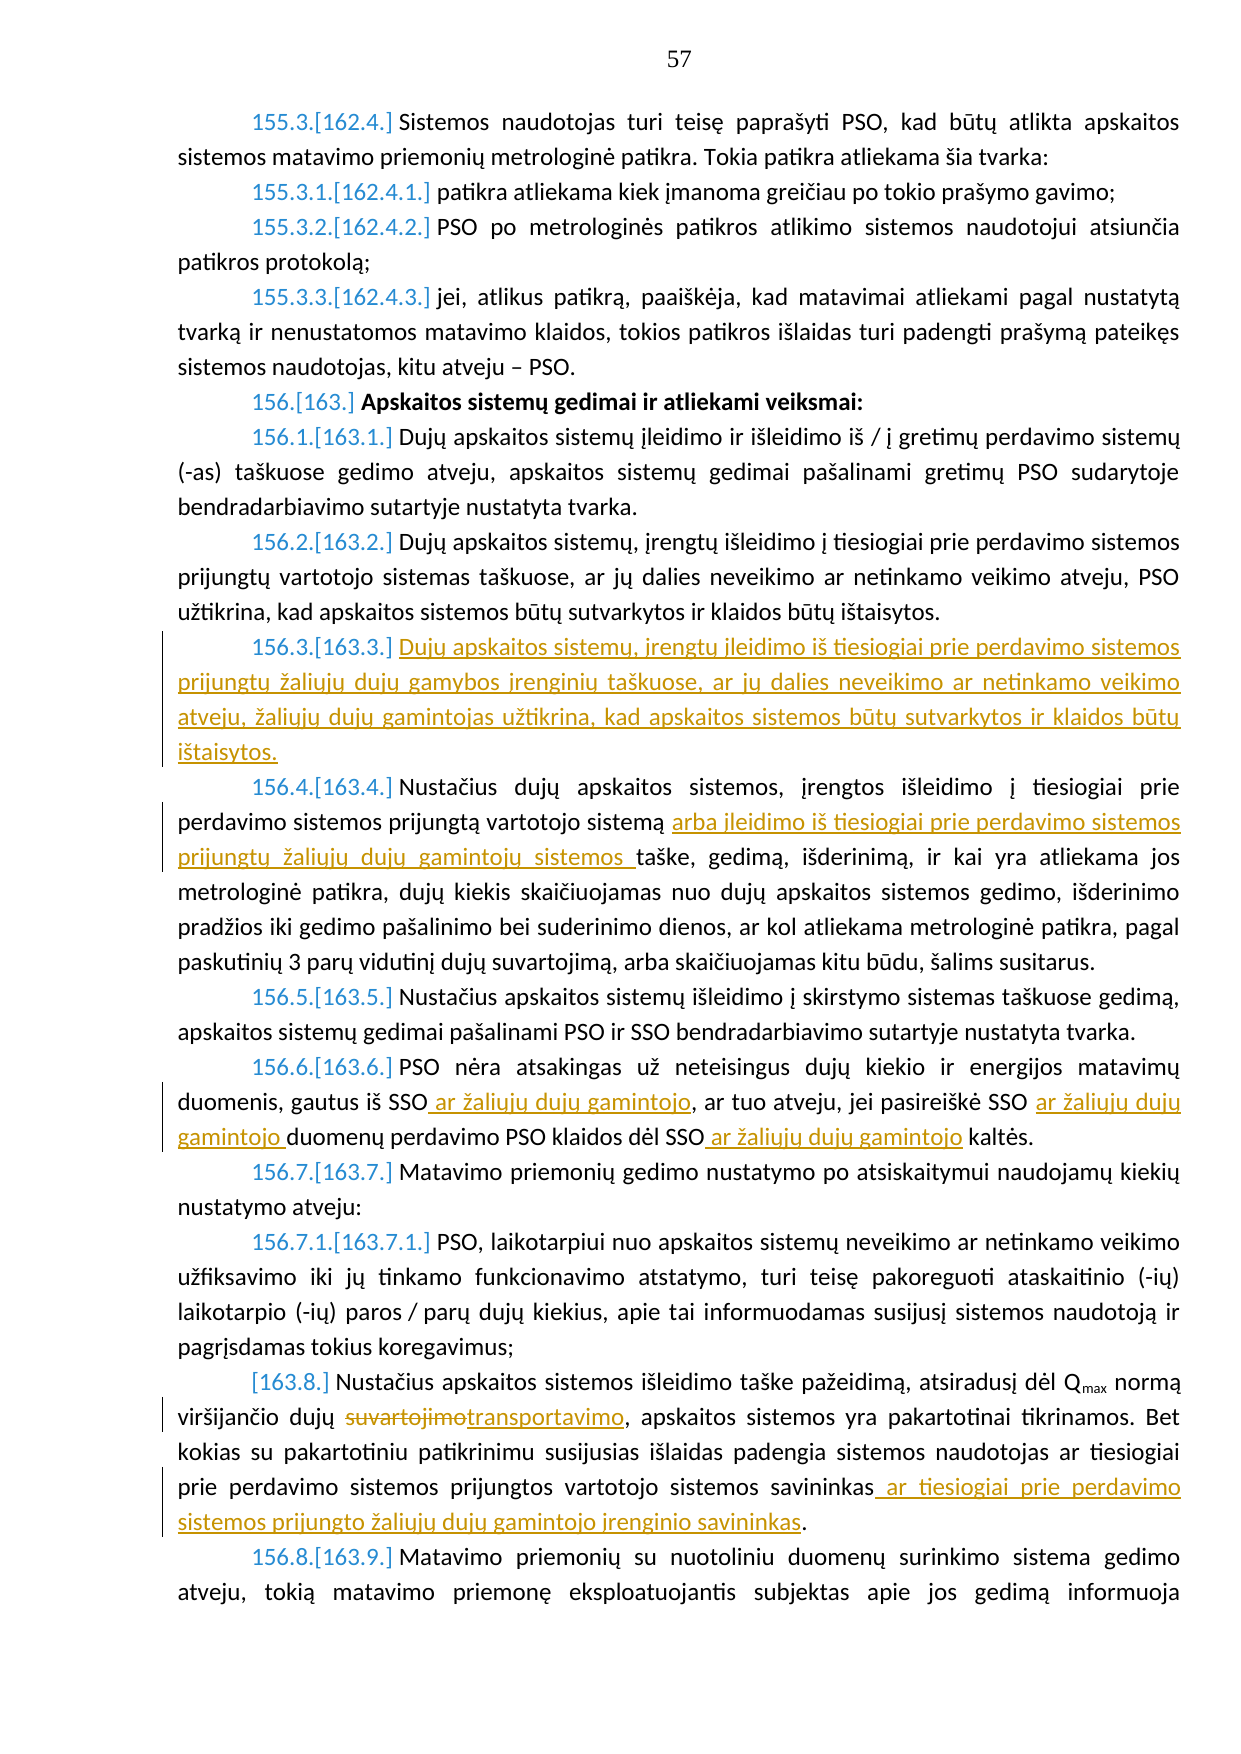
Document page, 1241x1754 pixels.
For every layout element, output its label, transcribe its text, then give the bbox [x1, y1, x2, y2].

list Sistemos naudotojas turi teisę paprašyti PSO, kad būtų atlikta apskaitos sistemos matavimo priemonių metrologinė patikra. Tokia patikra atliekama šia tvarka: [177, 106, 1181, 172]
list jei, atlikus patikrą, paaiškėja, kad matavimai atliekami pagal nustatytą tvarką ir nenustatomos matavimo klaidos, tokios patikros išlaidas turi padengti prašymą pateikęs sistemos naudotojas, kitu atveju – PSO. [177, 281, 1181, 382]
list patikra atliekama kiek įmanoma greičiau po tokio prašymo gavimo; [177, 176, 1181, 207]
list PSO, laikotarpiui nuo apskaitos sistemų neveikimo ar netinkamo veikimo užfiksavimo iki jų tinkamo funkcionavimo atstatymo, turi teisę pakoreguoti ataskaitinio (-ių) laikotarpio (-ių) paros / parų dujų kiekius, apie tai informuodamas susijusį sistemos naudotoją ir pagrįsdamas tokius koregavimus; [177, 1226, 1181, 1362]
list Nustačius apskaitos sistemų išleidimo į skirstymo sistemas taškuose gedimą, apskaitos sistemų gedimai pašalinami PSO ir SSO bendradarbiavimo sutartyje nustatyta tvarka. [177, 981, 1181, 1047]
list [177, 1541, 1181, 1607]
list Nustačius apskaitos sistemos išleidimo taške pažeidimą, atsiradusį dėl Qmax normą viršijančio dujų , apskaitos sistemos yra pakartotinai tikrinamos. Bet kokias su pakartotiniu patikrinimu susijusias išlaidas padengia sistemos naudotojas ar tiesiogiai prie perdavimo sistemos prijungtos vartotojo sistemos savininkas. [177, 1366, 1181, 1537]
list PSO nėra atsakingas už neteisingus dujų kiekio ir energijos matavimų duomenis, gautus iš SSO, ar tuo atveju, jei pasireiškė SSO duomenų perdavimo PSO klaidos dėl SSO kaltės. [177, 1051, 1181, 1152]
list Matavimo priemonių gedimo nustatymo po atsiskaitymui naudojamų kiekių nustatymo atveju: [177, 1156, 1181, 1222]
list Dujų apskaitos sistemų, įrengtų išleidimo į tiesiogiai prie perdavimo sistemos prijungtų vartotojo sistemas taškuose, ar jų dalies neveikimo ar netinkamo veikimo atveju, PSO užtikrina, kad apskaitos sistemos būtų sutvarkytos ir klaidos būtų ištaisytos. [177, 526, 1181, 627]
list Nustačius dujų apskaitos sistemos, įrengtos išleidimo į tiesiogiai prie perdavimo sistemos prijungtą vartotojo sistemą taške, gedimą, išderinimą, ir kai yra atliekama jos metrologinė patikra, dujų kiekis skaičiuojamas nuo dujų apskaitos sistemos gedimo, išderinimo pradžios iki gedimo pašalinimo bei suderinimo dienos, ar kol atliekama metrologinė patikra, pagal paskutinių 3 parų vidutinį dujų suvartojimą, arba skaičiuojamas kitu būdu, šalims susitarus. [177, 771, 1181, 977]
list PSO po metrologinės patikros atlikimo sistemos naudotojui atsiunčia patikros protokolą; [177, 211, 1181, 277]
list Apskaitos sistemų gedimai ir atliekami veiksmai: [177, 386, 1181, 417]
list Dujų apskaitos sistemų įleidimo ir išleidimo iš / į gretimų perdavimo sistemų (-as) taškuose gedimo atveju, apskaitos sistemų gedimai pašalinami gretimų PSO sudarytoje bendradarbiavimo sutartyje nustatyta tvarka. [177, 421, 1181, 522]
